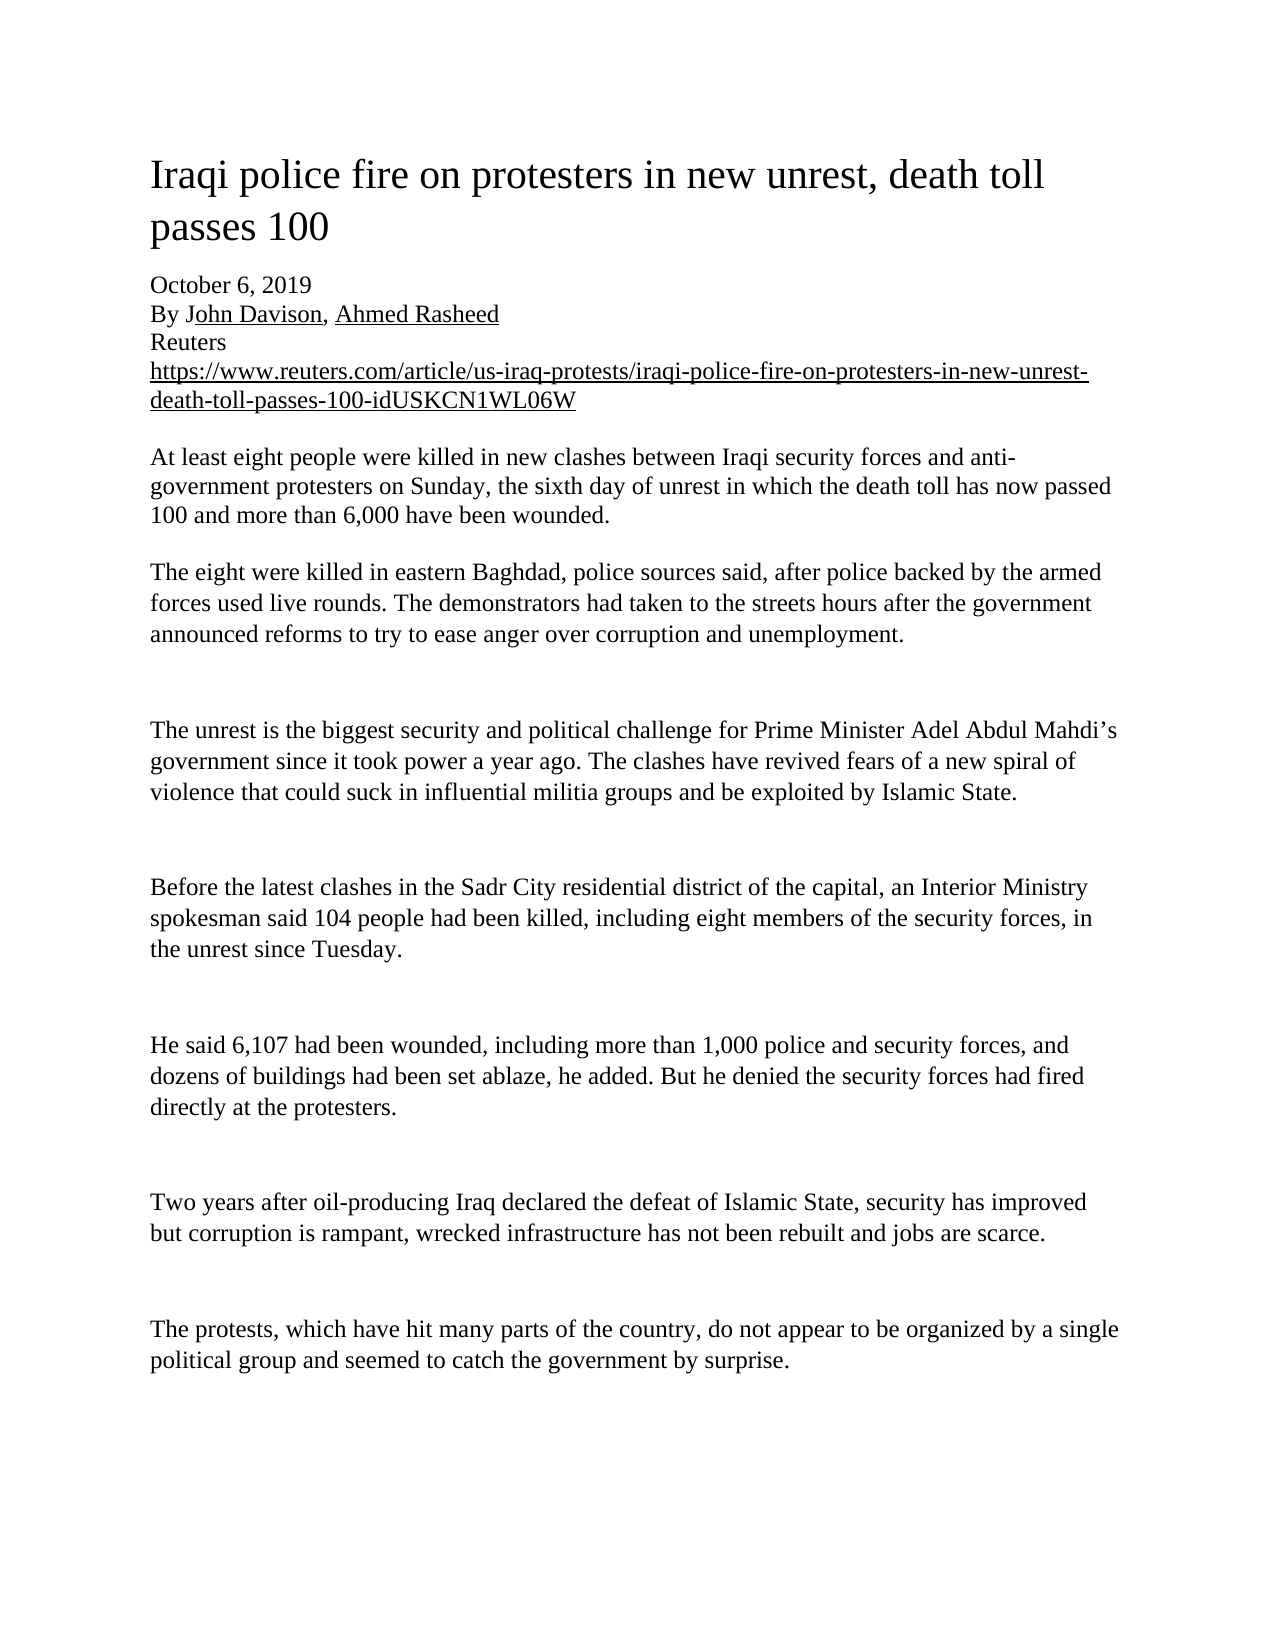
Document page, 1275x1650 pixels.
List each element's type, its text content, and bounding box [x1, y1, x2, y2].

text Iraqi police fire on protesters in new unrest, death toll passes 100 [150, 150, 1125, 249]
text By John Davison, Ahmed Rasheed [150, 299, 1125, 327]
text At least eight people were killed in new clashes between Iraqi security forces and anti-government protesters on Sunday, the sixth day of unrest in which the death toll has now passed 100 and more than 6,000 have been wounded. [150, 442, 1125, 529]
text The protests, which have hit many parts of the country, do not appear to be organized by a single political group and seemed to catch the government by surprise. [150, 1314, 1125, 1374]
text The eight were killed in eastern Baghdad, police sources said, after police backed by the armed forces used live rounds. The demonstrators had taken to the streets hours after the government announced reforms to try to ease anger over corruption and unemployment. [150, 557, 1125, 648]
text He said 6,107 had been wounded, including more than 1,000 police and security forces, and dozens of buildings had been set ablaze, he added. But he denied the security forces had fired directly at the protesters. [150, 1030, 1125, 1121]
text October 6, 2019 [150, 270, 1125, 299]
text The unrest is the biggest security and political challenge for Prime Minister Adel Abdul Mahdi’s government since it took power a year ago. The clashes have revived fears of a new spiral of violence that could suck in influential militia groups and be exploited by Islamic State. [150, 715, 1125, 806]
text Before the latest clashes in the Sadr City residential district of the capital, an Interior Ministry spokesman said 104 people had been killed, including eight members of the security forces, in the unrest since Tuesday. [150, 872, 1125, 963]
text Two years after oil-producing Iraq declared the defeat of Islamic State, security has improved but corruption is rampant, wrecked infrastructure has not been rebuilt and jobs are scarce. [150, 1187, 1125, 1247]
text Reuters [150, 327, 1125, 356]
text https://www.reuters.com/article/us-iraq-protests/iraqi-police-fire-on-protesters-in-new-unrest-death-toll-passes-100-idUSKCN1WL06W [150, 356, 1125, 414]
